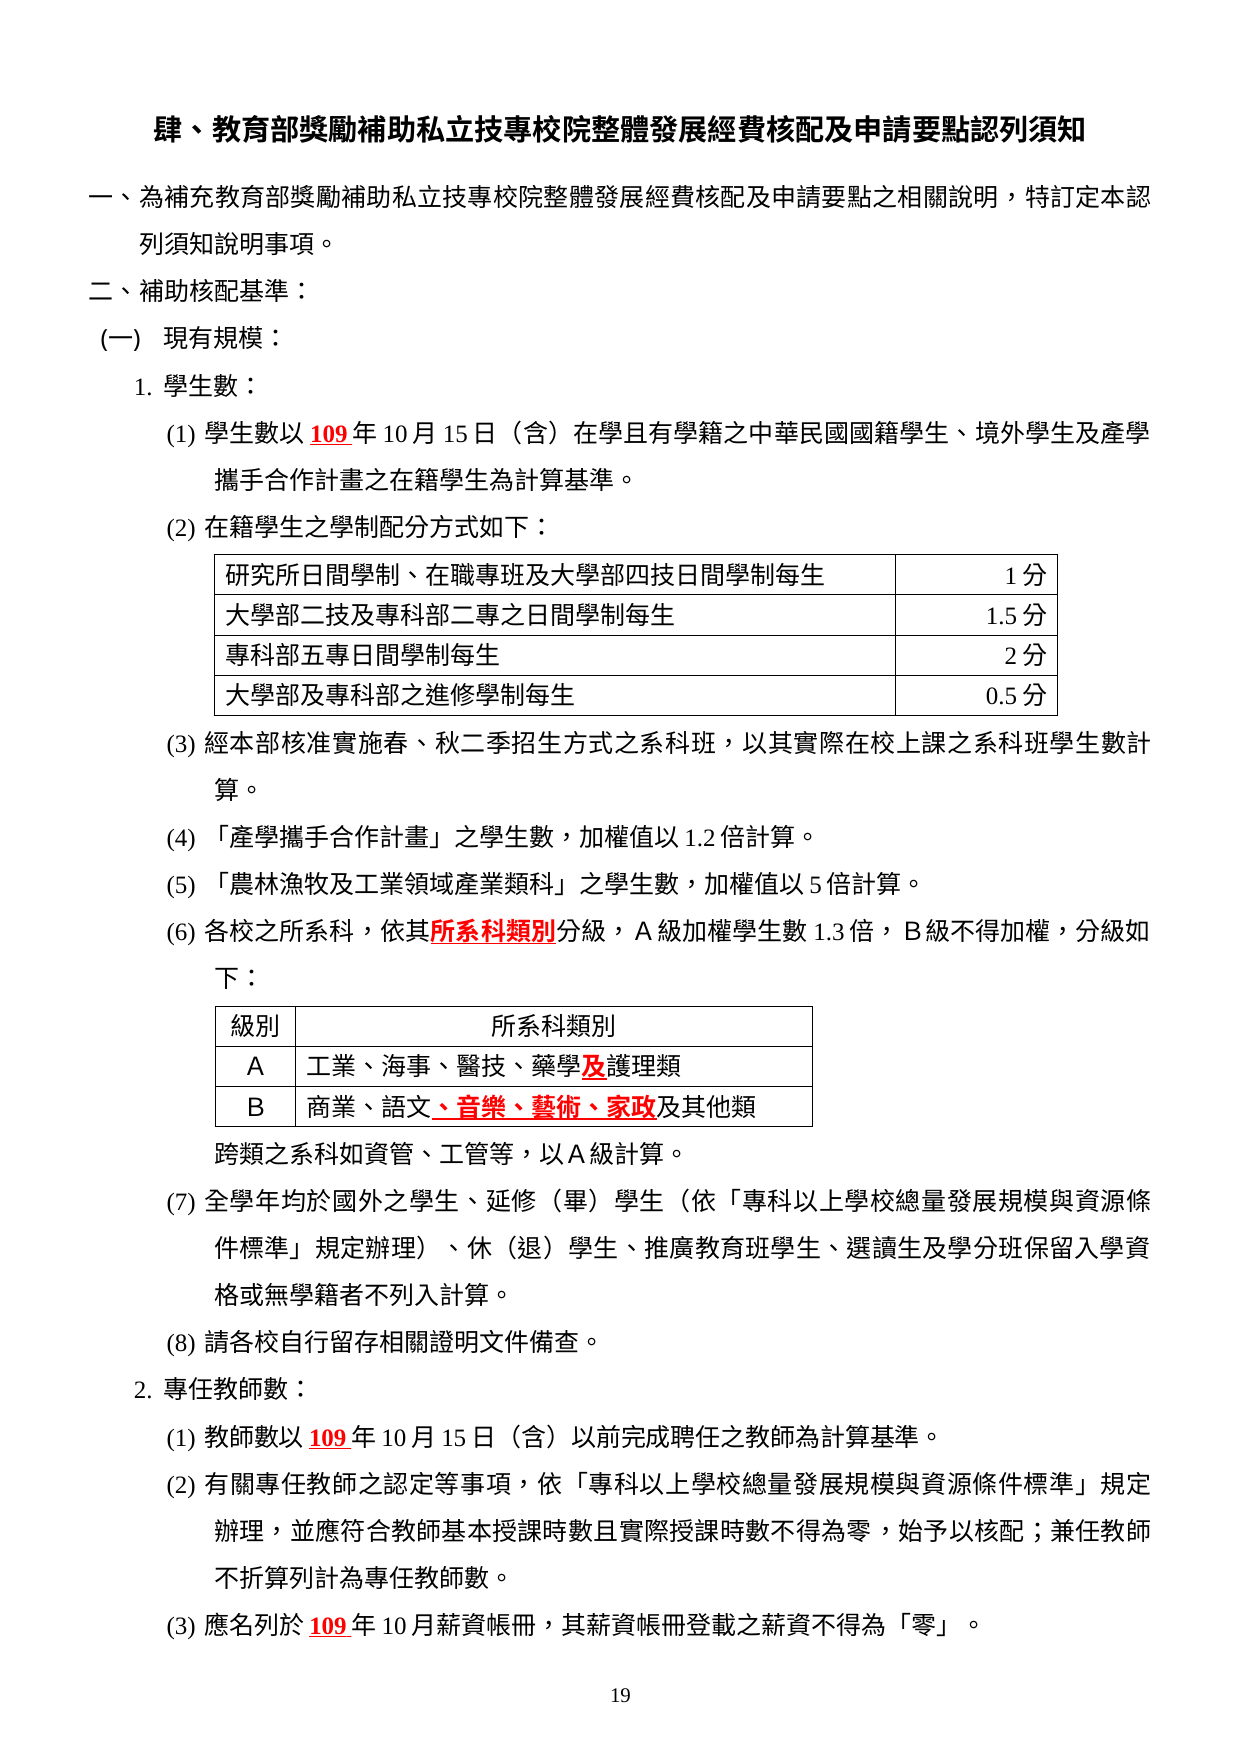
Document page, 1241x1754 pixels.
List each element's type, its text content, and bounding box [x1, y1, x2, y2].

table_cell 商業、語文、音樂、藝術、家政及其他類 [296, 1087, 812, 1126]
table_cell Ｂ [216, 1087, 295, 1126]
list 為補充教育部獎勵補助私立技專校院整體發展經費核配及申請要點之相關說明，特訂定本認列須知說明事項。 [89, 178, 1152, 261]
list 有關專任教師之認定等事項，依「專科以上學校總量發展規模與資源條件標準」規定辦理，並應符合教師基本授課時數且實際授課時數不得為零，始予以核配；兼任教師不折算列計為專任教師數。 [166, 1464, 1152, 1594]
list 「農林漁牧及工業領域產業類科」之學生數，加權值以5倍計算。 [166, 864, 1152, 901]
list 應名列於109年10月薪資帳冊，其薪資帳冊登載之薪資不得為「零」。 [166, 1605, 1152, 1642]
table_cell 工業、海事、醫技、藥學及護理類 [296, 1047, 812, 1086]
list 各校之所系科，依其所系科類別分級，Ａ級加權學生數1.3倍，Ｂ級不得加權，分級如下： [166, 912, 1152, 995]
list 請各校自行留存相關證明文件備查。 [166, 1323, 1152, 1359]
table_header 1分 [896, 555, 1057, 594]
table_cell 專科部五專日間學制每生 [215, 636, 895, 674]
list 學生數以109年10月15日（含）在學且有學籍之中華民國國籍學生、境外學生及產學攜手合作計畫之在籍學生為計算基準。 [166, 413, 1152, 496]
list 「產學攜手合作計畫」之學生數，加權值以1.2倍計算。 [166, 817, 1152, 854]
list 教師數以109年10月15日（含）以前完成聘任之教師為計算基準。 [166, 1417, 1152, 1453]
table_cell 大學部及專科部之進修學制每生 [215, 676, 895, 715]
list 補助核配基準： [89, 272, 1152, 308]
table_cell 0.5分 [896, 676, 1057, 715]
table_cell Ａ [216, 1047, 295, 1086]
text 跨類之系科如資管、工管等，以Ａ級計算。 [214, 1134, 1152, 1171]
table_cell 大學部二技及專科部二專之日間學制每生 [215, 595, 895, 634]
table_cell 2分 [896, 636, 1057, 674]
table_cell 1.5分 [896, 595, 1057, 634]
list 在籍學生之學制配分方式如下： [166, 507, 1152, 543]
list 教育部獎勵補助私立技專校院整體發展經費核配及申請要點認列須知 [89, 90, 1152, 165]
table_header 所系科類別 [296, 1007, 812, 1046]
list 學生數： [133, 366, 1152, 402]
list 專任教師數： [133, 1370, 1152, 1406]
table_header 級別 [216, 1007, 295, 1046]
list 現有規模： [100, 319, 1152, 355]
list 經本部核准實施春、秋二季招生方式之系科班，以其實際在校上課之系科班學生數計算。 [166, 723, 1152, 807]
list 全學年均於國外之學生、延修（畢）學生（依「專科以上學校總量發展規模與資源條件標準」規定辦理）、休（退）學生、推廣教育班學生、選讀生及學分班保留入學資格或無學籍者不列入計算。 [166, 1182, 1152, 1312]
table_header 研究所日間學制、在職專班及大學部四技日間學制每生 [215, 555, 895, 594]
